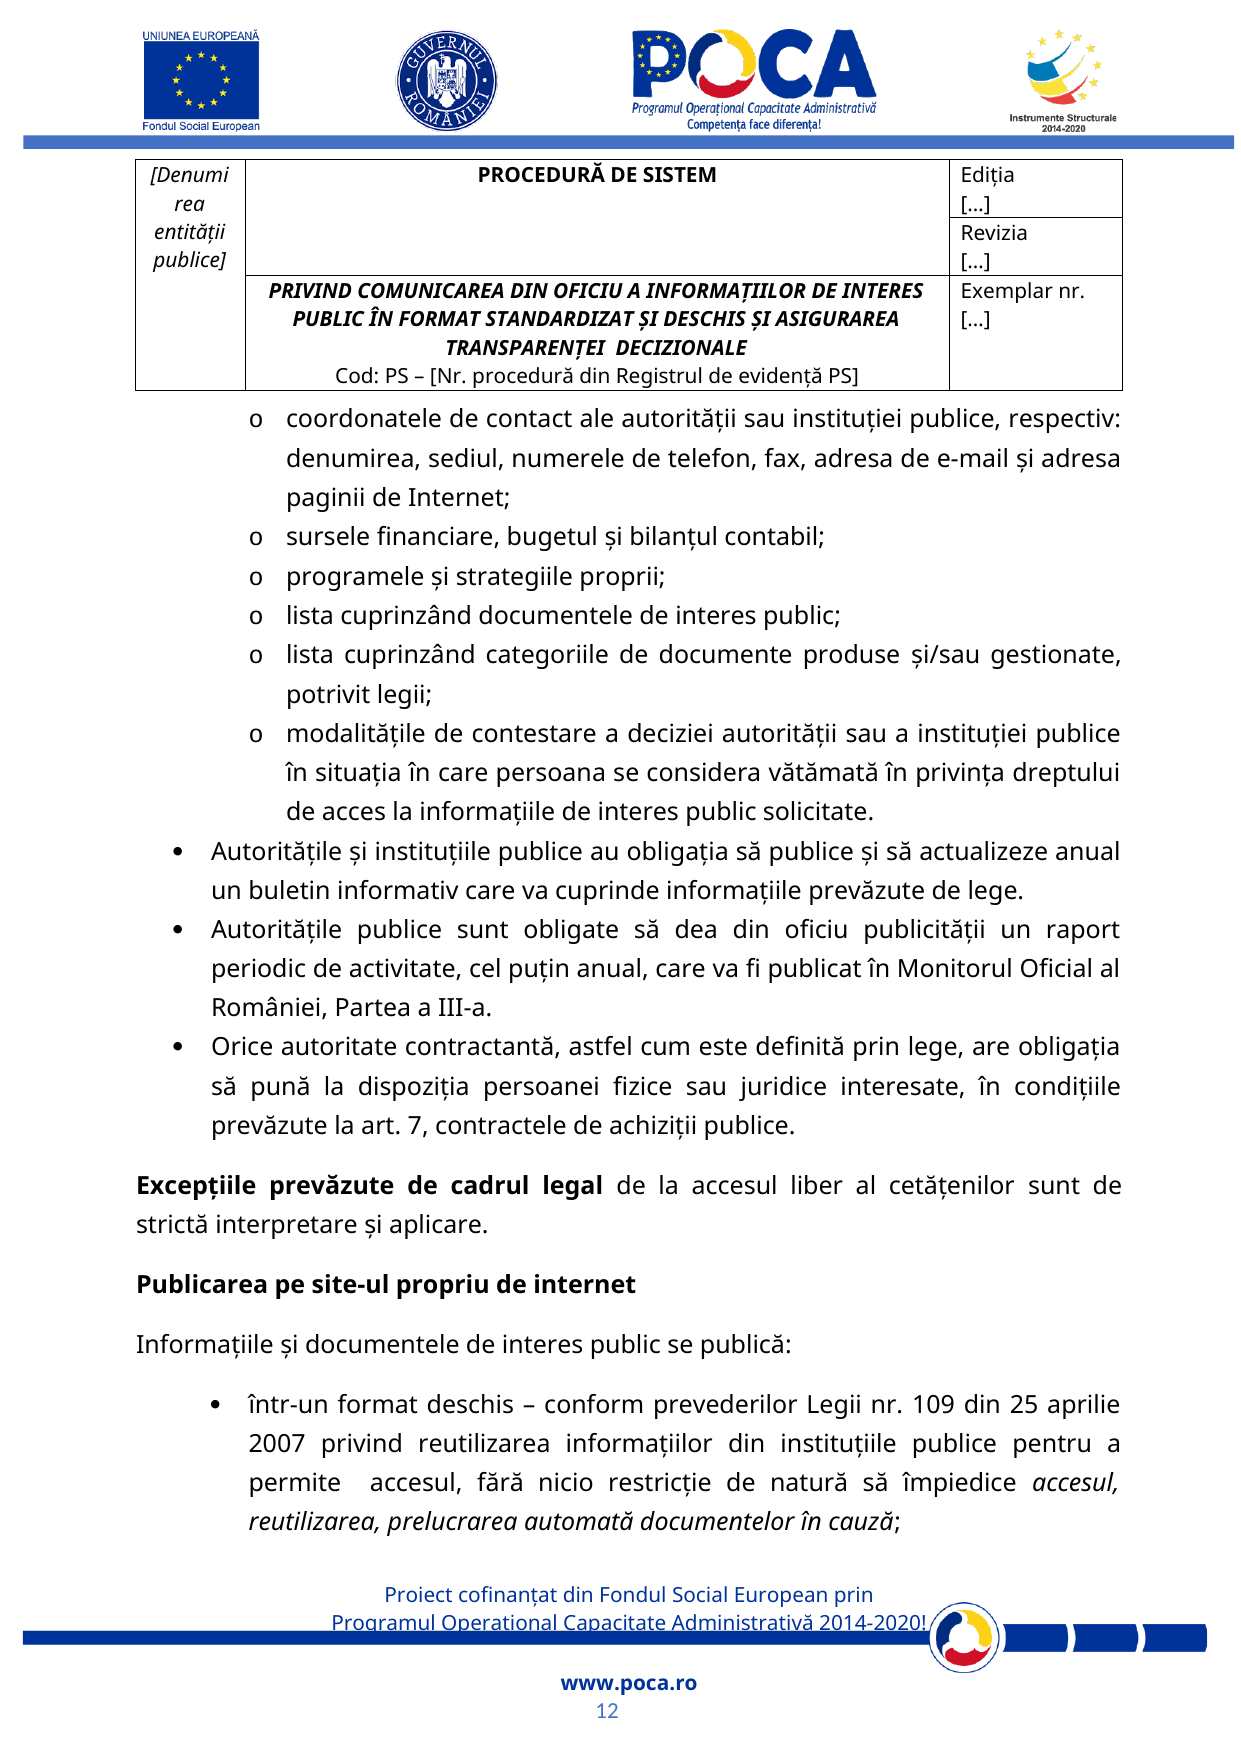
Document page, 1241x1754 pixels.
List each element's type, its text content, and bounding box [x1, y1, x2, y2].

list lista cuprinzând documentele de interes public; [248, 597, 1122, 632]
text Informațiile și documentele de interes public se publică: [136, 1326, 1122, 1361]
text Excepțiile prevăzute de cadrul legal de la accesul liber al cetățenilor sunt de strictă interpretare și aplicare. [136, 1167, 1122, 1241]
list Orice autoritate contractantă, astfel cum este definită prin lege, are obligația să pună la dispoziția persoanei fizice sau juridice interesate, în condițiile prevăzute la art. 7, contractele de achiziții publice. [173, 1029, 1122, 1141]
list coordonatele de contact ale autorității sau instituției publice, respectiv: denumirea, sediul, numerele de telefon, fax, adresa de e-mail și adresa paginii de Internet; [248, 401, 1122, 514]
list într-un format deschis – conform prevederilor Legii nr. 109 din 25 aprilie 2007 privind reutilizarea informațiilor din instituțiile publice pentru a permite accesul, fără nicio restricție de natură să împiedice accesul, reutilizarea, prelucrarea automată documentelor în cauză; [211, 1386, 1122, 1538]
picture [22, 1602, 1208, 1673]
list Autoritățile și instituțiile publice au obligația să publice și să actualizeze anual un buletin informativ care va cuprinde informațiile prevăzute de lege. [173, 833, 1122, 906]
list sursele financiare, bugetul și bilanțul contabil; [248, 519, 1122, 553]
list lista cuprinzând categoriile de documente produse şi/sau gestionate, potrivit legii; [248, 637, 1122, 710]
list modalitățile de contestare a deciziei autorității sau a instituției publice în situația în care persoana se considera vătămată în privința dreptului de acces la informațiile de interes public solicitate. [248, 715, 1122, 828]
picture [141, 29, 1117, 132]
list Autoritățile publice sunt obligate să dea din oficiu publicității un raport periodic de activitate, cel puțin anual, care va fi publicat în Monitorul Oficial al României, Partea a III-a. [173, 911, 1122, 1024]
text Publicarea pe site-ul propriu de internet [136, 1266, 1122, 1301]
list programele și strategiile proprii; [248, 558, 1122, 592]
